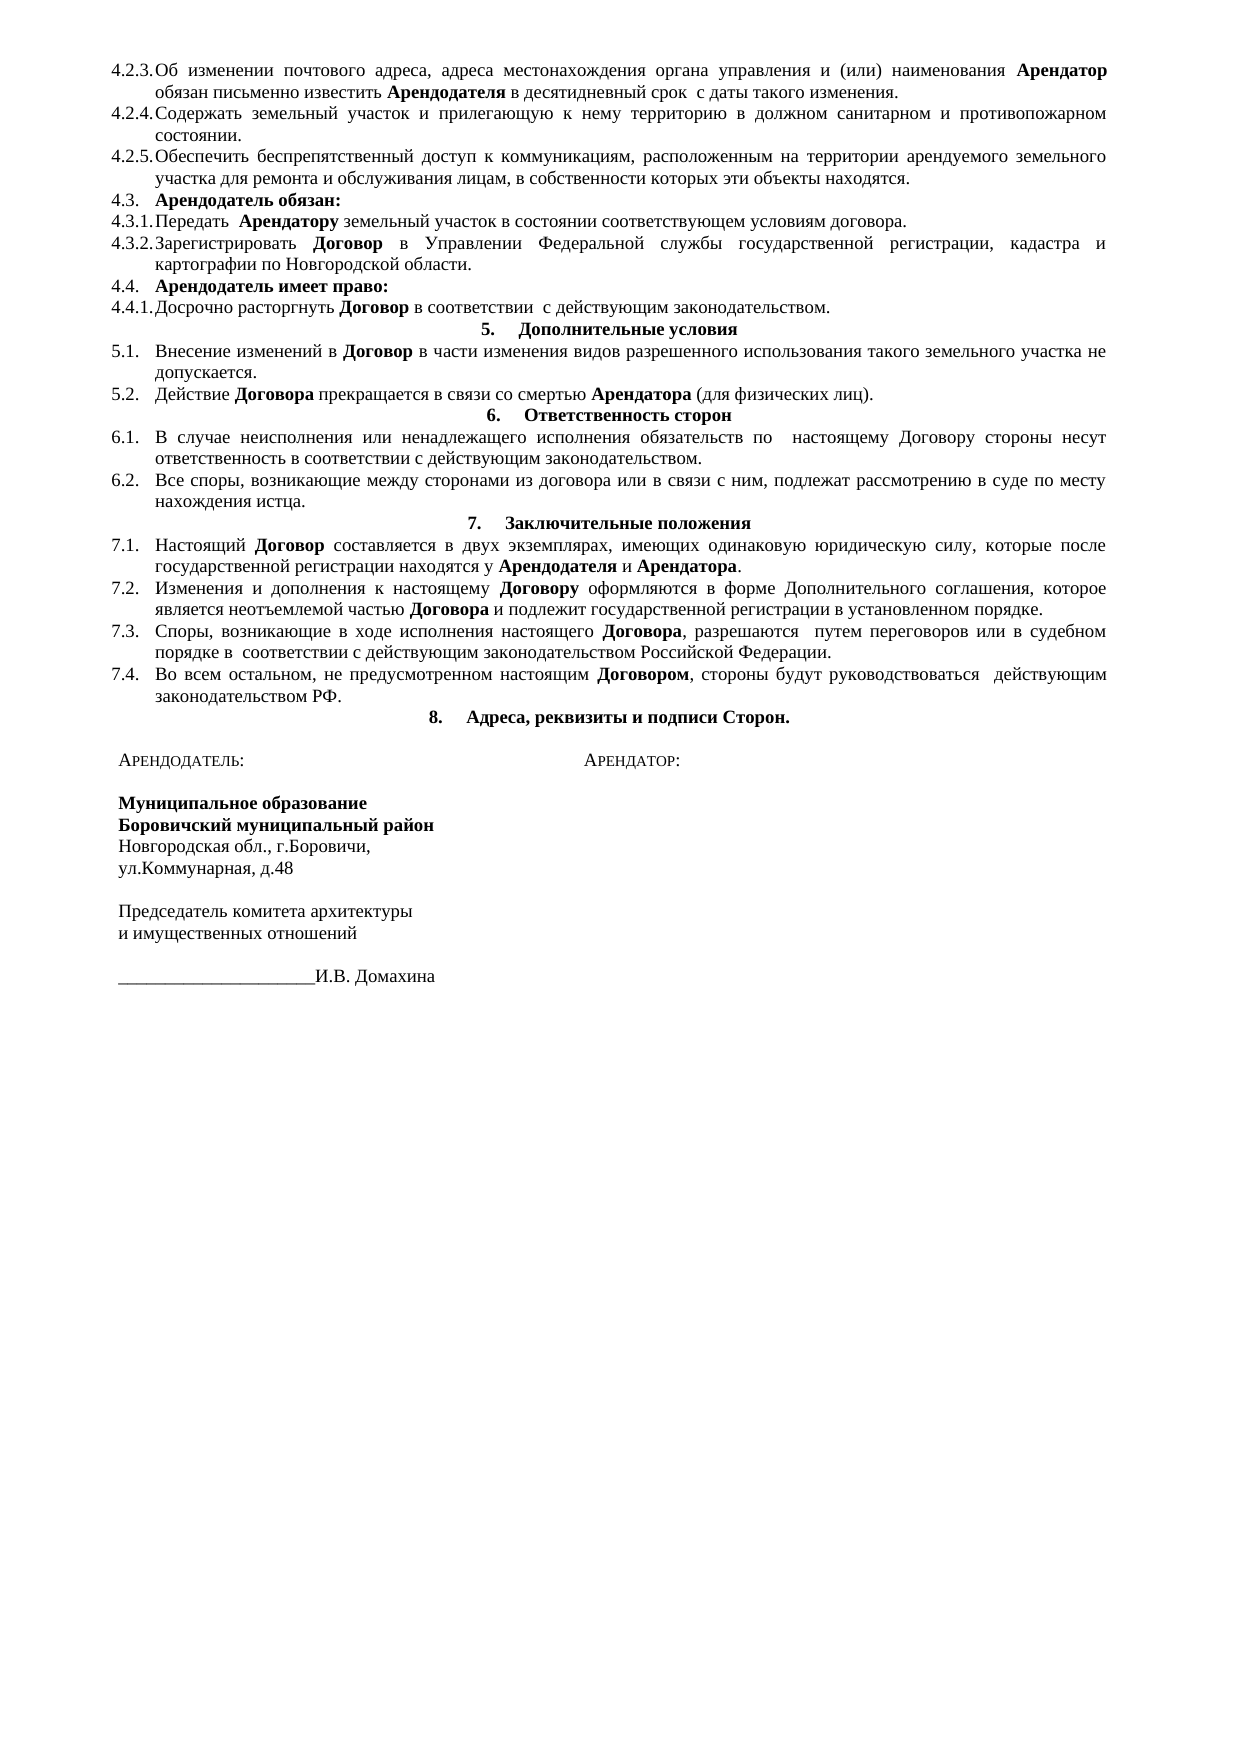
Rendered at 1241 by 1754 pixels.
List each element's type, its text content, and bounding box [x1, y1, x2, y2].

list Обеспечить беспрепятственный доступ к коммуникациям, расположенным на территории арендуемого земельного участка для ремонта и обслуживания лицам, в собственности которых эти объекты находятся. [111, 145, 1107, 188]
list Внесение изменений в Договор в части изменения видов разрешенного использования такого земельного участка не допускается. [111, 339, 1107, 383]
list Все споры, возникающие между сторонами из договора или в связи с ним, подлежат рассмотрению в суде по месту нахождения истца. [111, 469, 1107, 512]
list Арендодатель имеет право: [111, 275, 1107, 296]
list Ответственность сторон [111, 404, 1107, 426]
table_header Арендатор: [573, 749, 1111, 986]
list Заключительные положения [111, 512, 1107, 533]
table_header Арендодатель: Муниципальное образование Боровичский муниципальный район Новгородская обл., г.Боровичи, ул.Коммунарная, д.48 Председатель комитета архитектуры и имущественных отношений _____________________И.В. Домахина [70, 749, 572, 986]
list Адреса, реквизиты и подписи Сторон. [111, 706, 1107, 728]
list Во всем остальном, не предусмотренном настоящим Договором, стороны будут руководствоваться действующим законодательством РФ. [111, 663, 1107, 706]
list Передать Арендатору земельный участок в состоянии соответствующем условиям договора. [111, 210, 1107, 232]
list В случае неисполнения или ненадлежащего исполнения обязательств по настоящему Договору стороны несут ответственность в соответствии с действующим законодательством. [111, 426, 1107, 469]
list Изменения и дополнения к настоящему Договору оформляются в форме Дополнительного соглашения, которое является неотъемлемой частью Договора и подлежит государственной регистрации в установленном порядке. [111, 577, 1107, 620]
list Содержать земельный участок и прилегающую к нему территорию в должном санитарном и противопожарном состоянии. [111, 102, 1107, 145]
list Об изменении почтового адреса, адреса местонахождения органа управления и (или) наименования Арендатор обязан письменно известить Арендодателя в десятидневный срок с даты такого изменения. [111, 59, 1107, 102]
list Настоящий Договор составляется в двух экземплярах, имеющих одинаковую юридическую силу, которые после государственной регистрации находятся у Арендодателя и Арендатора. [111, 533, 1107, 577]
list Зарегистрировать Договор в Управлении Федеральной службы государственной регистрации, кадастра и картографии по Новгородской области. [111, 232, 1107, 275]
list Споры, возникающие в ходе исполнения настоящего Договора, разрешаются путем переговоров или в судебном порядке в соответствии с действующим законодательством Российской Федерации. [111, 620, 1107, 663]
list Дополнительные условия [111, 318, 1107, 339]
list Действие Договора прекращается в связи со смертью Арендатора (для физических лиц). [111, 383, 1107, 404]
list Арендодатель обязан: [111, 188, 1107, 210]
list Досрочно расторгнуть Договор в соответствии с действующим законодательством. [111, 296, 1107, 318]
